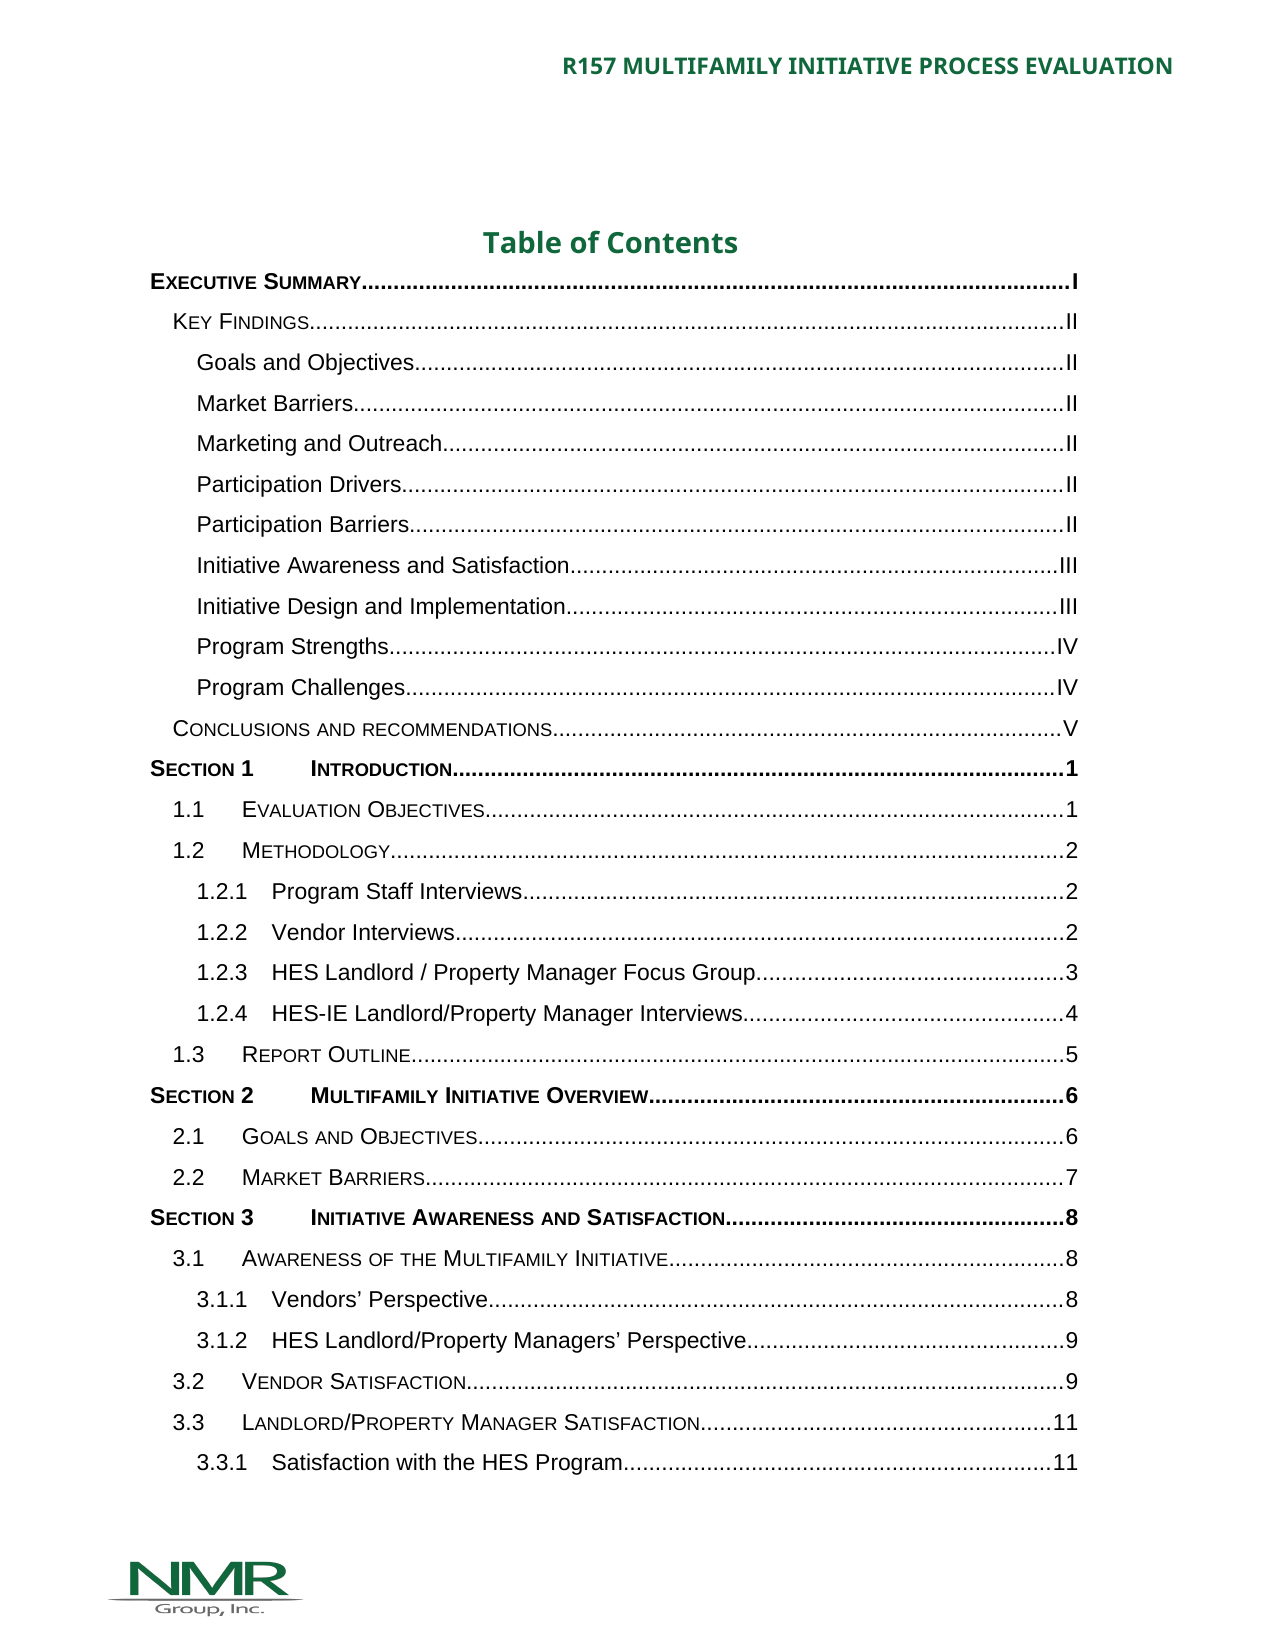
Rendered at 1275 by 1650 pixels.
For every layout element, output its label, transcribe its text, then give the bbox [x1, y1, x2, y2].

text 3.3.1 Satisfaction with the HES Program 11 [196, 1449, 1005, 1476]
text Initiative Design and Implementation III [196, 593, 1005, 619]
text 1.2.4 HES-IE Landlord/Property Manager Interviews 4 [196, 1000, 1005, 1027]
text 2.2 Market Barriers 7 [172, 1163, 1005, 1190]
text 3.1.1 Vendors’ Perspective 8 [196, 1286, 1005, 1312]
text 3.3 Landlord/Property Manager Satisfaction 11 [172, 1408, 1005, 1435]
text 1.2.3 HES Landlord / Property Manager Focus Group 3 [196, 959, 1005, 986]
picture [107, 1556, 304, 1620]
text Participation Barriers II [196, 511, 1005, 538]
text Executive Summary I [150, 268, 1005, 294]
text Section 2 Multifamily Initiative Overview 6 [150, 1082, 1005, 1108]
text 1.1 Evaluation Objectives 1 [172, 796, 1005, 822]
text 3.1 Awareness of the Multifamily Initiative 8 [172, 1245, 1005, 1272]
text Market Barriers II [196, 389, 1005, 416]
text Marketing and Outreach II [196, 430, 1005, 457]
text Initiative Awareness and Satisfaction III [196, 552, 1005, 578]
text 3.1.2 HES Landlord/Property Managers’ Perspective 9 [196, 1327, 1005, 1353]
text 2.1 Goals and Objectives 6 [172, 1123, 1005, 1149]
text 1.3 Report Outline 5 [172, 1041, 1005, 1067]
title Table of Contents [141, 222, 1080, 262]
text Section 1 Introduction 1 [150, 755, 1005, 782]
text Goals and Objectives II [196, 349, 1005, 375]
text Participation Drivers II [196, 471, 1005, 497]
text 1.2.1 Program Staff Interviews 2 [196, 878, 1005, 904]
text 1.2 Methodology 2 [172, 837, 1005, 863]
text 1.2.2 Vendor Interviews 2 [196, 918, 1005, 945]
text Program Strengths IV [196, 633, 1005, 660]
text Conclusions and recommendations V [172, 714, 1005, 741]
text Section 3 Initiative Awareness and Satisfaction 8 [150, 1204, 1005, 1231]
text Key Findings II [172, 308, 1005, 335]
text Program Challenges IV [196, 674, 1005, 700]
text 3.2 Vendor Satisfaction 9 [172, 1368, 1005, 1394]
